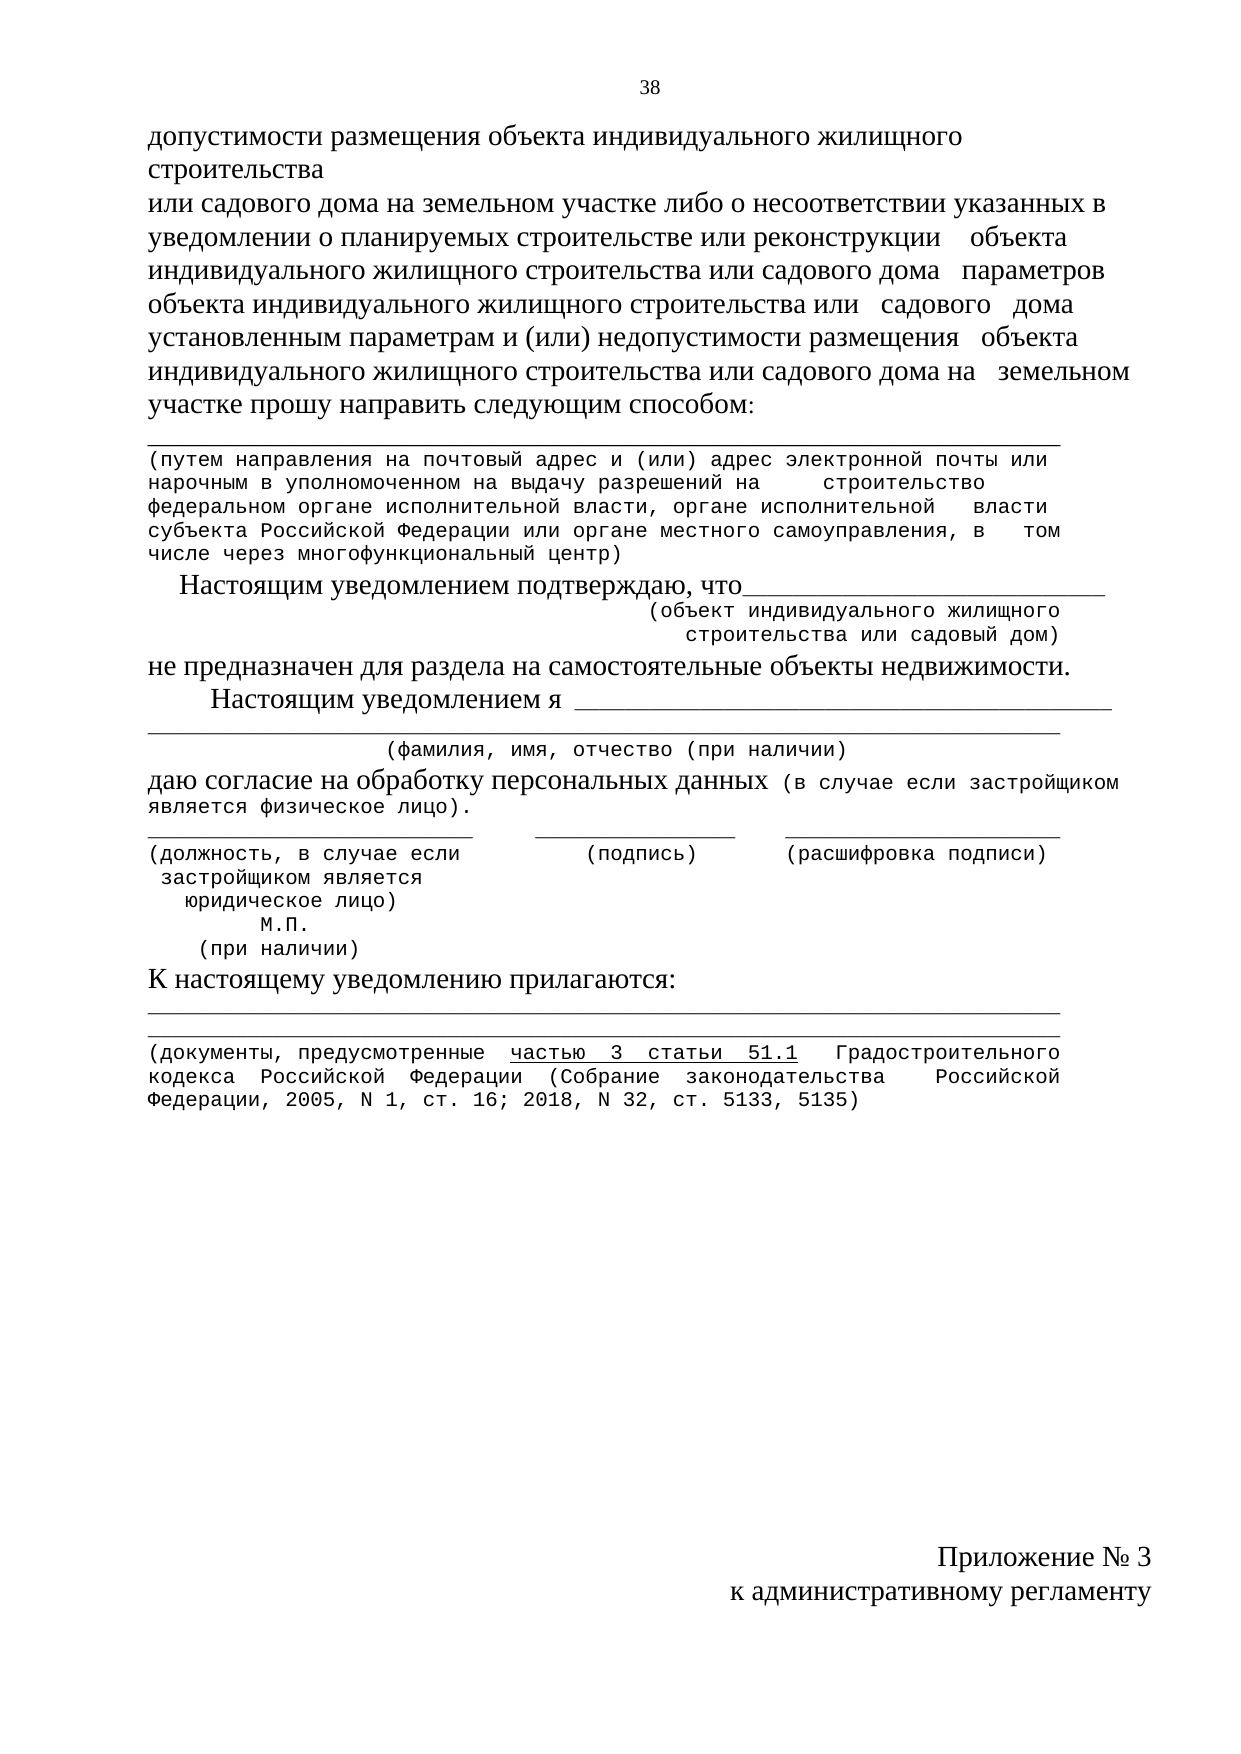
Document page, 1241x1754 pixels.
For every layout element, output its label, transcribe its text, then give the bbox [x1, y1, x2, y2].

text Федерации, 2005, N 1, ст. 16; 2018, N 32, ст. 5133, 5135) [148, 1089, 1152, 1113]
text федеральном органе исполнительной власти, органе исполнительной власти [148, 496, 1152, 520]
text установленным параметрам и (или) недопустимости размещения объекта [148, 319, 1152, 353]
text Приложение № 3 [148, 1539, 1152, 1573]
text (должность, в случае если (подпись) (расшифровка подписи) [148, 843, 1152, 867]
text (документы, предусмотренные частью 3 статьи 51.1 Градостроительного [148, 1042, 1152, 1066]
text даю согласие на обработку персональных данных (в случае если застройщиком [148, 762, 1152, 796]
text (путем направления на почтовый адрес и (или) адрес электронной почты или [148, 449, 1152, 472]
text нарочным в уполномоченном на выдачу разрешений на строительство [148, 472, 1152, 496]
text или садового дома на земельном участке либо о несоответствии указанных в [148, 185, 1152, 219]
text не предназначен для раздела на самостоятельные объекты недвижимости. [148, 648, 1152, 681]
text к административному регламенту [148, 1573, 1152, 1607]
text _________________________________________________________________________ [148, 995, 1152, 1018]
text __________________________ ________________ ______________________ [148, 819, 1152, 843]
text (при наличии) [148, 938, 1152, 961]
text уведомлении о планируемых строительстве или реконструкции объекта [148, 219, 1152, 252]
text объекта индивидуального жилищного строительства или садового дома [148, 286, 1152, 319]
text индивидуального жилищного строительства или садового дома на земельном [148, 353, 1152, 386]
text участке прошу направить следующим способом: [148, 386, 1152, 420]
text строительства или садовый дом) [148, 624, 1152, 648]
text застройщиком является [148, 867, 1152, 890]
text числе через многофункциональный центр) [148, 543, 1152, 567]
text юридическое лицо) [148, 890, 1152, 914]
text Настоящим уведомлением я ___________________________________________ [148, 681, 1152, 715]
text индивидуального жилищного строительства или садового дома параметров [148, 252, 1152, 286]
text (фамилия, имя, отчество (при наличии) [148, 738, 1152, 762]
text является физическое лицо). [148, 796, 1152, 819]
text (объект индивидуального жилищного [148, 601, 1152, 624]
text допустимости размещения объекта индивидуального жилищного строительства [148, 118, 1152, 185]
text К настоящему уведомлению прилагаются: [148, 961, 1152, 995]
text _________________________________________________________________________ [148, 1018, 1152, 1042]
text кодекса Российской Федерации (Собрание законодательства Российской [148, 1066, 1152, 1089]
text Настоящим уведомлением подтверждаю, что_____________________________ [148, 567, 1152, 601]
text М.П. [148, 914, 1152, 938]
text субъекта Российской Федерации или органе местного самоуправления, в том [148, 520, 1152, 543]
text _________________________________________________________________________ [148, 420, 1152, 449]
text _________________________________________________________________________ [148, 715, 1152, 738]
